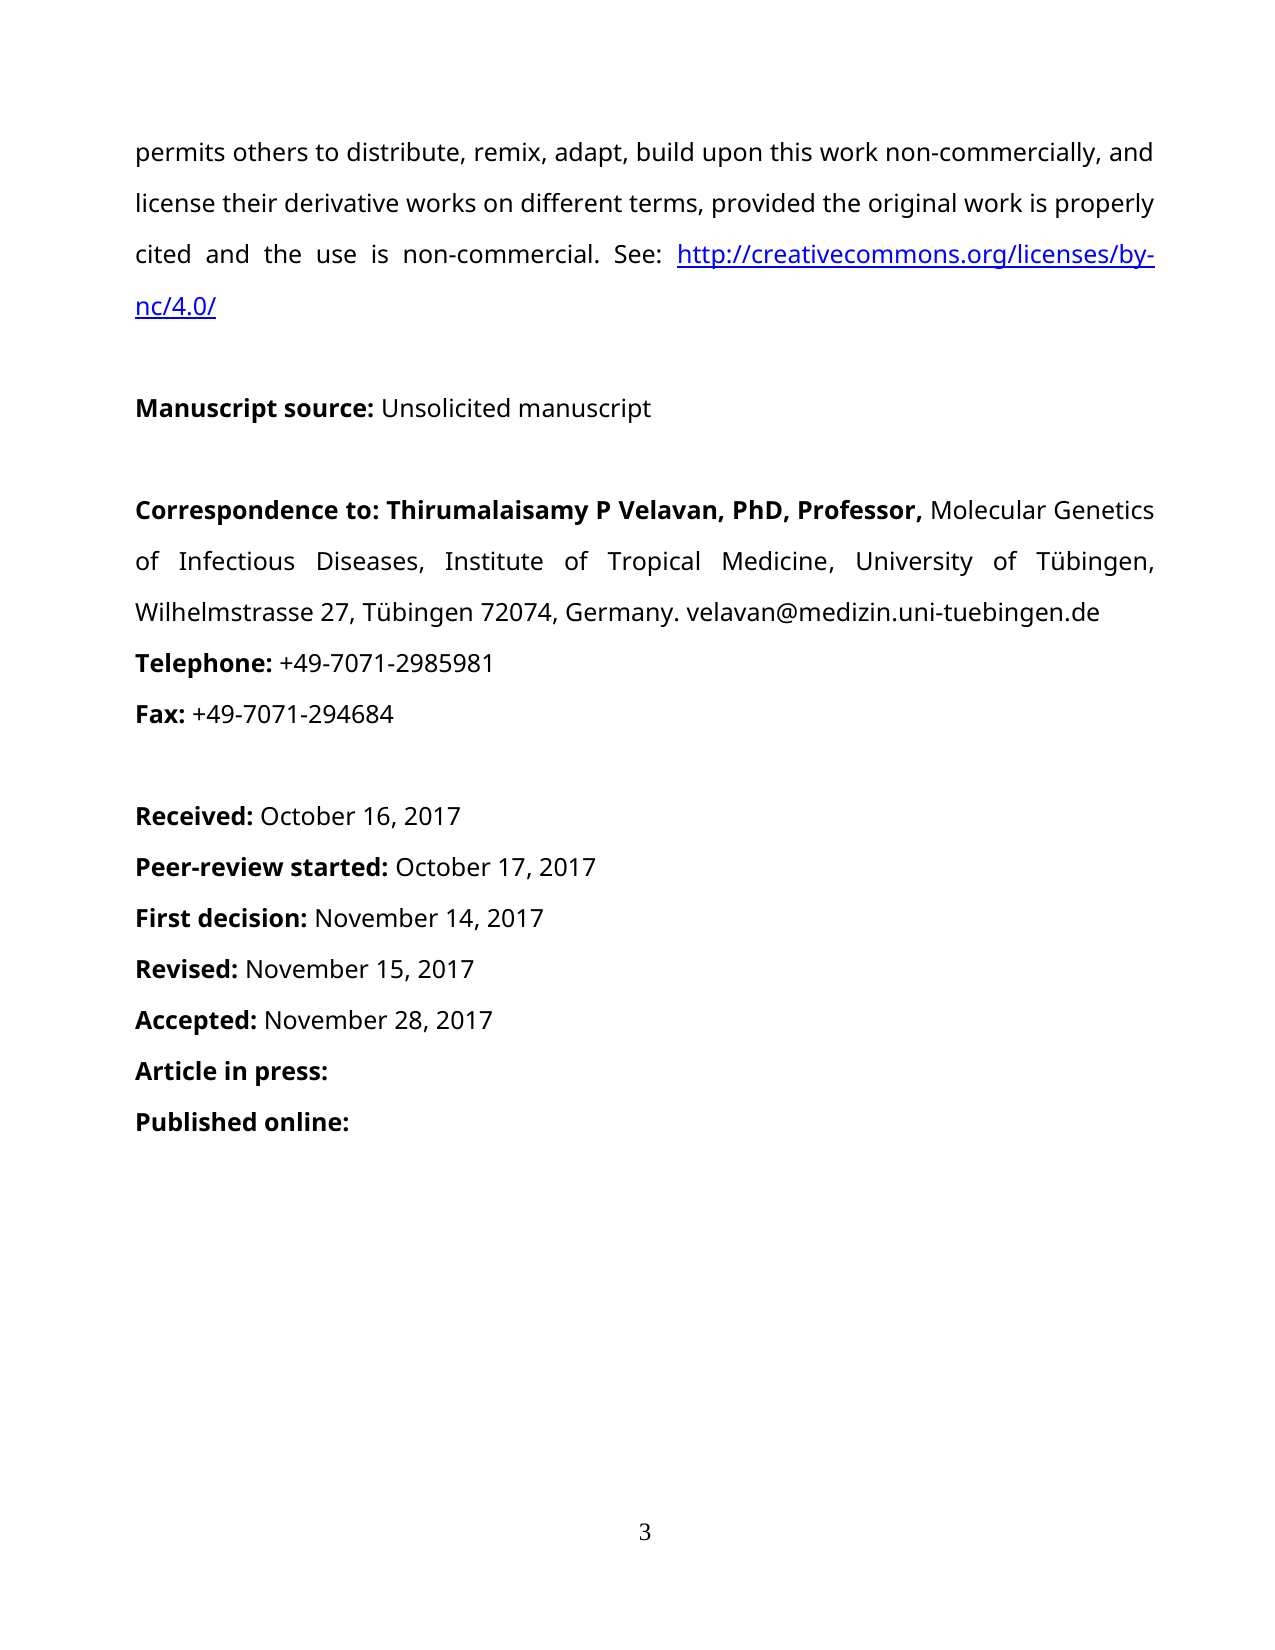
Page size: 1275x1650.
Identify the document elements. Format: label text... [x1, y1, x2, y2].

text Manuscript source: Unsolicited manuscript [135, 390, 1155, 424]
text Article in press: [135, 1054, 1155, 1088]
text Revised: November 15, 2017 [135, 952, 1155, 986]
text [135, 135, 1155, 322]
text Accepted: November 28, 2017 [135, 1003, 1155, 1037]
text Received: October 16, 2017 [135, 798, 1155, 833]
text Correspondence to: Thirumalaisamy P Velavan, PhD, Professor, Molecular Genetics of Infectious diseases, Institute of Tropical Medicine, University of Tübingen, Wilhelmstrasse 27, Tübingen 72074, Germany. velavan@medizin.uni-tuebingen.de [135, 492, 1155, 628]
text Fax: +49-7071-294684 [135, 696, 1155, 731]
text Telephone: +49-7071-2985981 [135, 645, 1155, 679]
text Published online: [135, 1105, 1155, 1139]
text Peer-review started: October 17, 2017 [135, 849, 1155, 884]
text First decision: November 14, 2017 [135, 901, 1155, 935]
